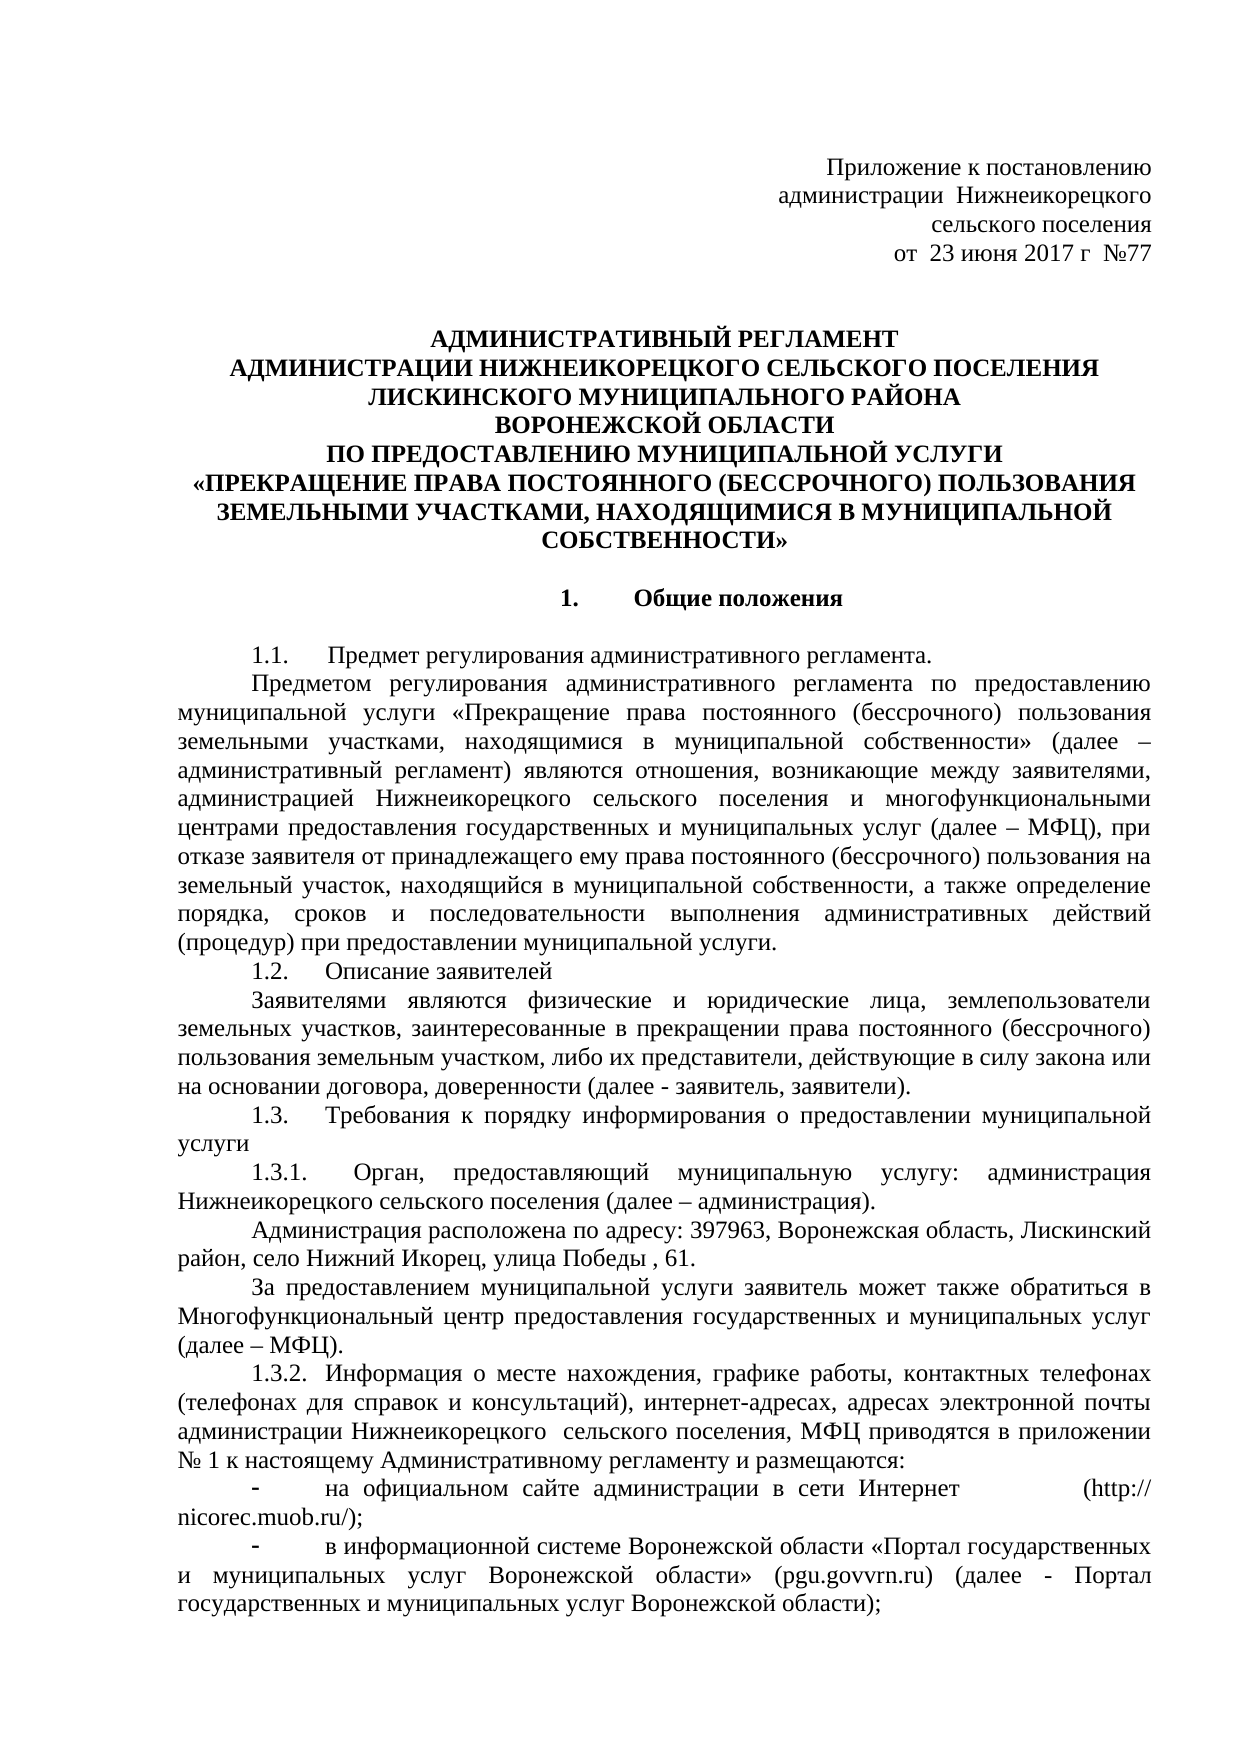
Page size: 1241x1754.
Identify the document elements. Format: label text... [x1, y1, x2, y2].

list Общие положения [177, 583, 1152, 612]
text «ПРЕКРАЩЕНИЕ ПРАВА ПОСТОЯННОГО (БЕССРОЧНОГО) ПОЛЬЗОВАНИЯ ЗЕМЕЛЬНЫМИ УЧАСТКАМИ, НАХОДЯЩИМИСЯ В МУНИЦИПАЛЬНОЙ СОБСТВЕННОСТИ» [177, 468, 1152, 554]
list Описание заявителей [177, 956, 1152, 985]
list в информационной системе Воронежской области «Портал государственных и муниципальных услуг Воронежской области» (pgu.govvrn.ru) (далее - Портал государственных и муниципальных услуг Воронежской области); [177, 1531, 1152, 1617]
text АДМИНИСТРАЦИИ НИЖНЕИКОРЕЦКОГО СЕЛЬСКОГО ПОСЕЛЕНИЯ ЛИСКИНСКОГО МУНИЦИПАЛЬНОГО РАЙОНА [177, 353, 1152, 410]
text Приложение к постановлению [177, 152, 1152, 180]
list Предмет регулирования административного регламента. [177, 640, 1152, 668]
text ПО ПРЕДОСТАВЛЕНИЮ МУНИЦИПАЛЬНОЙ УСЛУГИ [177, 439, 1152, 468]
text Предметом регулирования административного регламента по предоставлению муниципальной услуги «Прекращение права постоянного (бессрочного) пользования земельными участками, находящимися в муниципальной собственности» (далее – административный регламент) являются отношения, возникающие между заявителями, администрацией Нижнеикорецкого сельского поселения и многофункциональными центрами предоставления государственных и муниципальных услуг (далее – МФЦ), при отказе заявителя от принадлежащего ему права постоянного (бессрочного) пользования на земельный участок, находящийся в муниципальной собственности, а также определение порядка, сроков и последовательности выполнения административных действий (процедур) при предоставлении муниципальной услуги. [177, 668, 1152, 956]
text администрации Нижнеикорецкого [177, 180, 1152, 209]
text сельского поселения [177, 209, 1152, 238]
text Заявителями являются физические и юридические лица, землепользователи земельных участков, заинтересованные в прекращении права постоянного (бессрочного) пользования земельным участком, либо их представители, действующие в силу закона или на основании договора, доверенности (далее - заявитель, заявители). [177, 985, 1152, 1100]
text Администрация расположена по адресу: 397963, Воронежская область, Лискинский район, село Нижний Икорец, улица Победы , 61. [177, 1215, 1152, 1272]
text За предоставлением муниципальной услуги заявитель может также обратиться в Многофункциональный центр предоставления государственных и муниципальных услуг (далее – МФЦ). [177, 1272, 1152, 1358]
text от 23 июня 2017 г №77 [177, 238, 1152, 267]
list на официальном сайте администрации в сети Интернет (http:// nicorec.muob.ru/); [177, 1473, 1152, 1531]
list Требования к порядку информирования о предоставлении муниципальной услуги [177, 1100, 1152, 1157]
text АДМИНИСТРАТИВНЫЙ РЕГЛАМЕНТ [177, 324, 1152, 353]
list Информация о месте нахождения, графике работы, контактных телефонах (телефонах для справок и консультаций), интернет-адресах, адресах электронной почты администрации Нижнеикорецкого сельского поселения, МФЦ приводятся в приложении № 1 к настоящему Административному регламенту и размещаются: [177, 1358, 1152, 1473]
text ВОРОНЕЖСКОЙ ОБЛАСТИ [177, 410, 1152, 439]
list Орган, предоставляющий муниципальную услугу: администрация Нижнеикорецкого сельского поселения (далее – администрация). [177, 1157, 1152, 1215]
